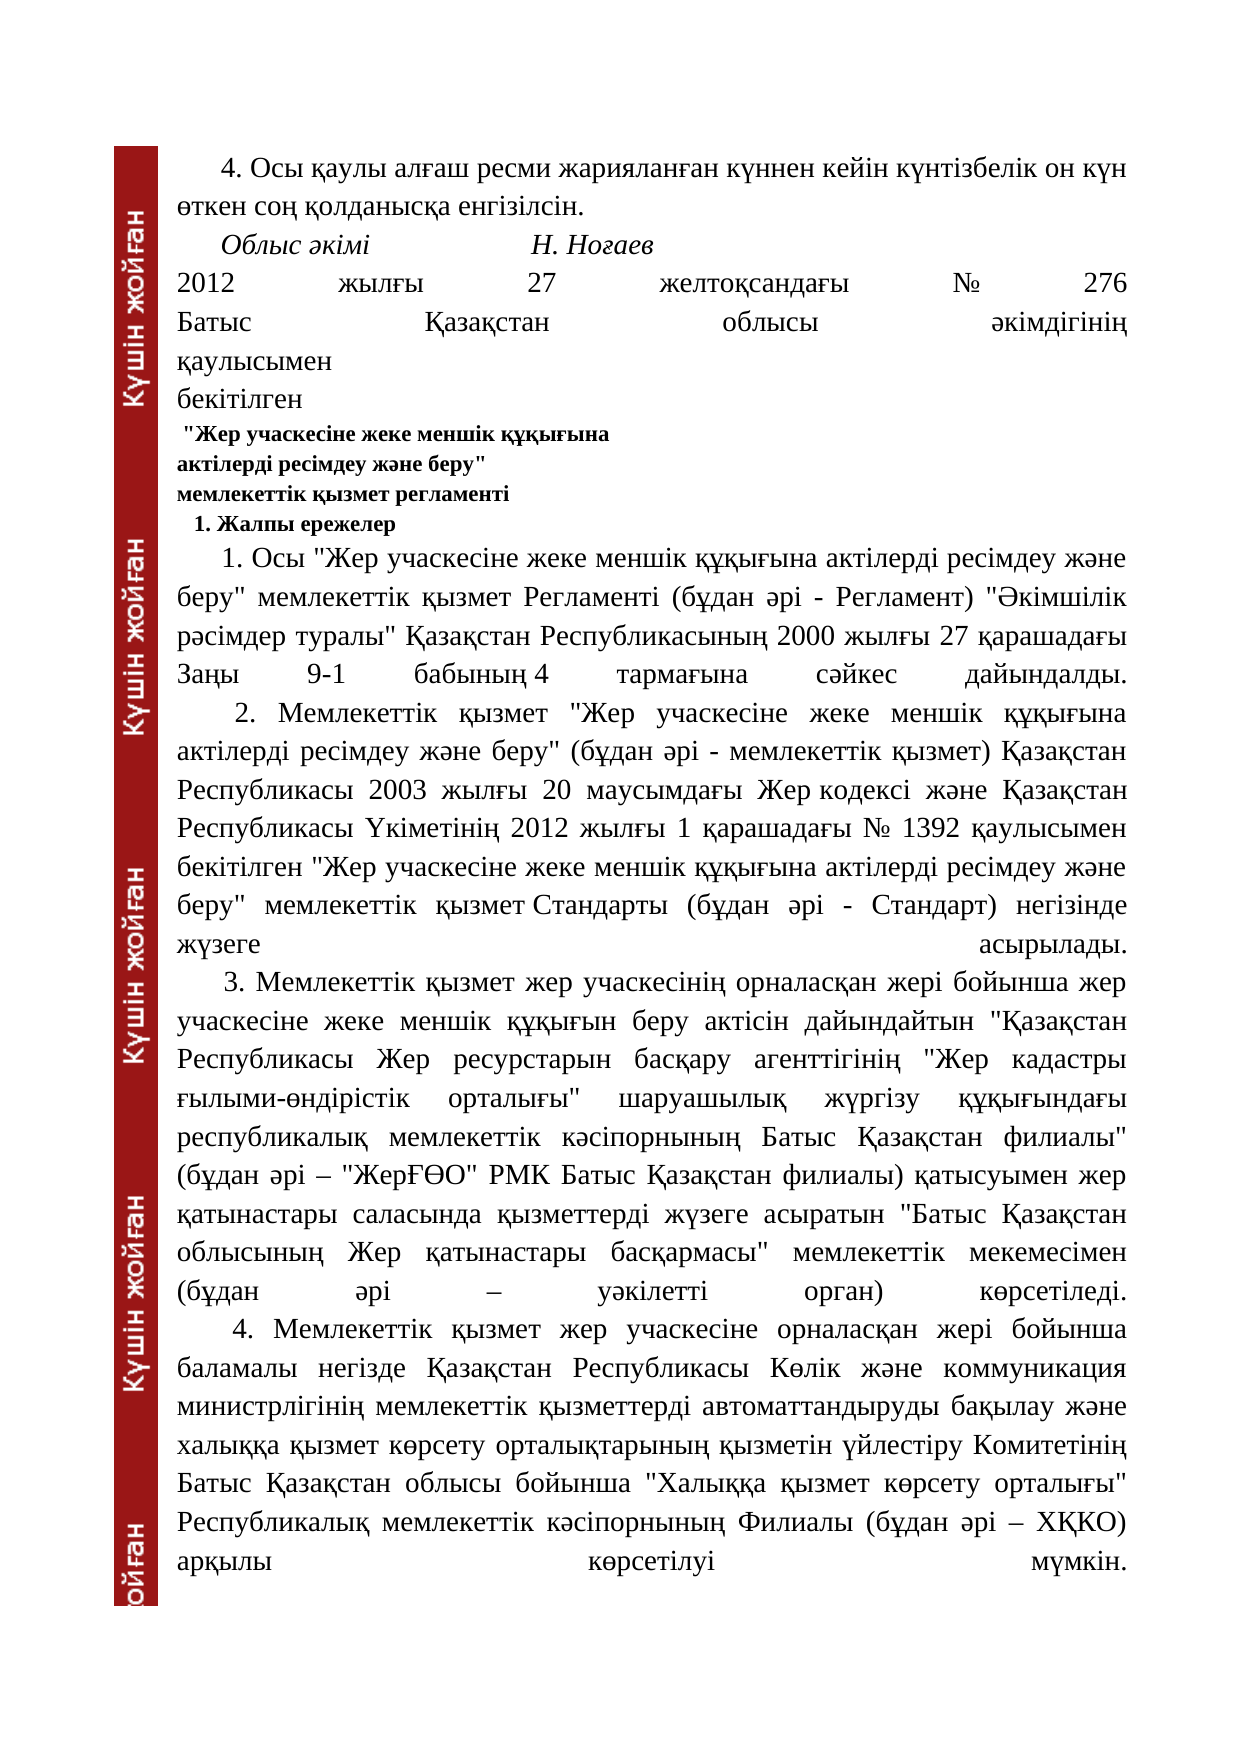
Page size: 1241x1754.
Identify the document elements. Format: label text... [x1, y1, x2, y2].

text Облыс әкімі Н. Ноғаев [112, 227, 1128, 261]
picture [114, 1576, 158, 1606]
text 2012 жылғы 27 желтоқсандағы № 276 Батыс Қазақстан облысы әкімдігінің қаулысымен бекітілген [112, 266, 1128, 415]
picture [114, 222, 158, 227]
text 1. Жалпы ережелер [112, 510, 1128, 537]
text "Жер учаскесіне жеке меншiк құқығына актiлерді ресiмдеу және беру" мемлекеттiк қызмет регламентi [112, 420, 1128, 507]
picture [114, 261, 158, 266]
picture [114, 415, 158, 420]
picture [114, 146, 158, 150]
picture [114, 537, 158, 541]
